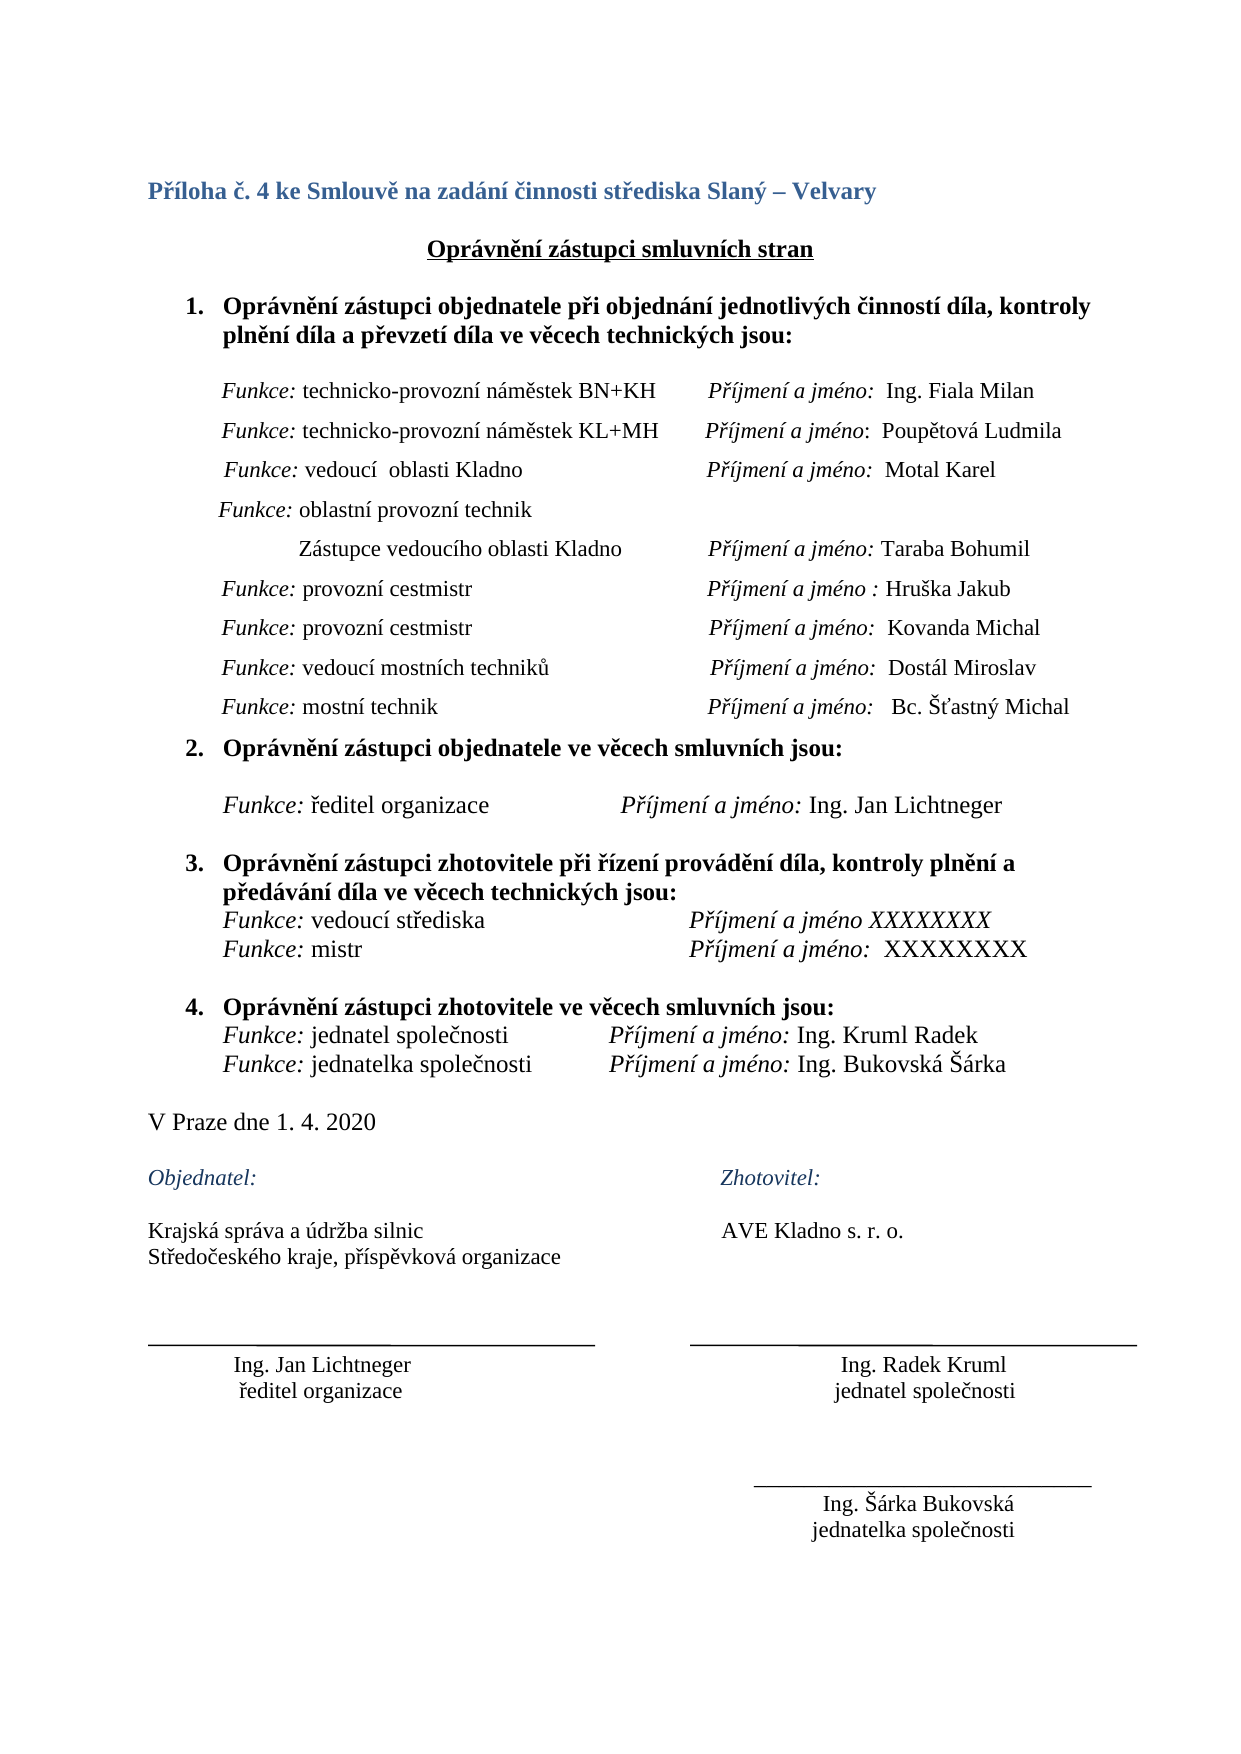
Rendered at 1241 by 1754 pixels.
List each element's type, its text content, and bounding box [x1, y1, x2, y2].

text Funkce: technicko-provozní náměstek BN+KH Příjmení a jméno: Ing. Fiala Milan [221, 378, 1137, 404]
text jednatelka společnosti [148, 1516, 1093, 1543]
list Oprávnění zástupci zhotovitele při řízení provádění díla, kontroly plnění a předávání díla ve věcech technických jsou: [185, 848, 1093, 905]
text Oprávnění zástupci smluvních stran [148, 234, 1093, 263]
text Krajská správa a údržba silnic AVE Kladno s. r. o. [148, 1217, 1093, 1243]
text Středočeského kraje, příspěvková organizace [148, 1243, 1093, 1269]
text ředitel organizace jednatel společnosti [148, 1377, 1093, 1404]
text ___________________________ [148, 1461, 1093, 1490]
text Příloha č. 4 ke Smlouvě na zadání činnosti střediska Slaný – Velvary [148, 176, 1093, 205]
text Funkce: jednatel společnosti Příjmení a jméno: Ing. Kruml Radek [223, 1020, 1093, 1049]
text Funkce: technicko-provozní náměstek KL+MH Příjmení a jméno: Poupětová Ludmila [221, 417, 1137, 443]
text Funkce: mostní technik Příjmení a jméno: Bc. Šťastný Michal [221, 693, 1093, 720]
text Funkce: provozní cestmistr Příjmení a jméno: Kovanda Michal [221, 614, 1093, 641]
list Oprávnění zástupci zhotovitele ve věcech smluvních jsou: [185, 992, 1093, 1020]
text Funkce: oblastní provozní technik [207, 496, 1093, 522]
text Funkce: vedoucí oblasti Kladno Příjmení a jméno: Motal Karel [207, 457, 1093, 483]
text Funkce: vedoucí střediska Příjmení a jméno XXXXXXXX [223, 905, 1093, 934]
text Funkce: ředitel organizace Příjmení a jméno: Ing. Jan Lichtneger [223, 790, 1093, 819]
text Ing. Šárka Bukovská [221, 1490, 1093, 1516]
list Oprávnění zástupci objednatele ve věcech smluvních jsou: [185, 733, 1093, 762]
text Objednatel: Zhotovitel: [148, 1164, 1093, 1191]
text Funkce: jednatelka společnosti Příjmení a jméno: Ing. Bukovská Šárka [223, 1049, 1093, 1078]
list Oprávnění zástupci objednatele při objednání jednotlivých činností díla, kontroly plnění díla a převzetí díla ve věcech technických jsou: [185, 291, 1093, 349]
text Funkce: mistr Příjmení a jméno: XXXXXXXX [223, 934, 1093, 963]
text Funkce: vedoucí mostních techniků Příjmení a jméno: Dostál Miroslav [221, 654, 1093, 680]
text Ing. Jan Lichtneger Ing. Radek Kruml [148, 1351, 1093, 1377]
text Zástupce vedoucího oblasti Kladno Příjmení a jméno: Taraba Bohumil [207, 536, 1093, 562]
text V Praze dne 1. 4. 2020 [148, 1107, 1093, 1135]
text Funkce: provozní cestmistr Příjmení a jméno : Hruška Jakub [221, 575, 1093, 601]
